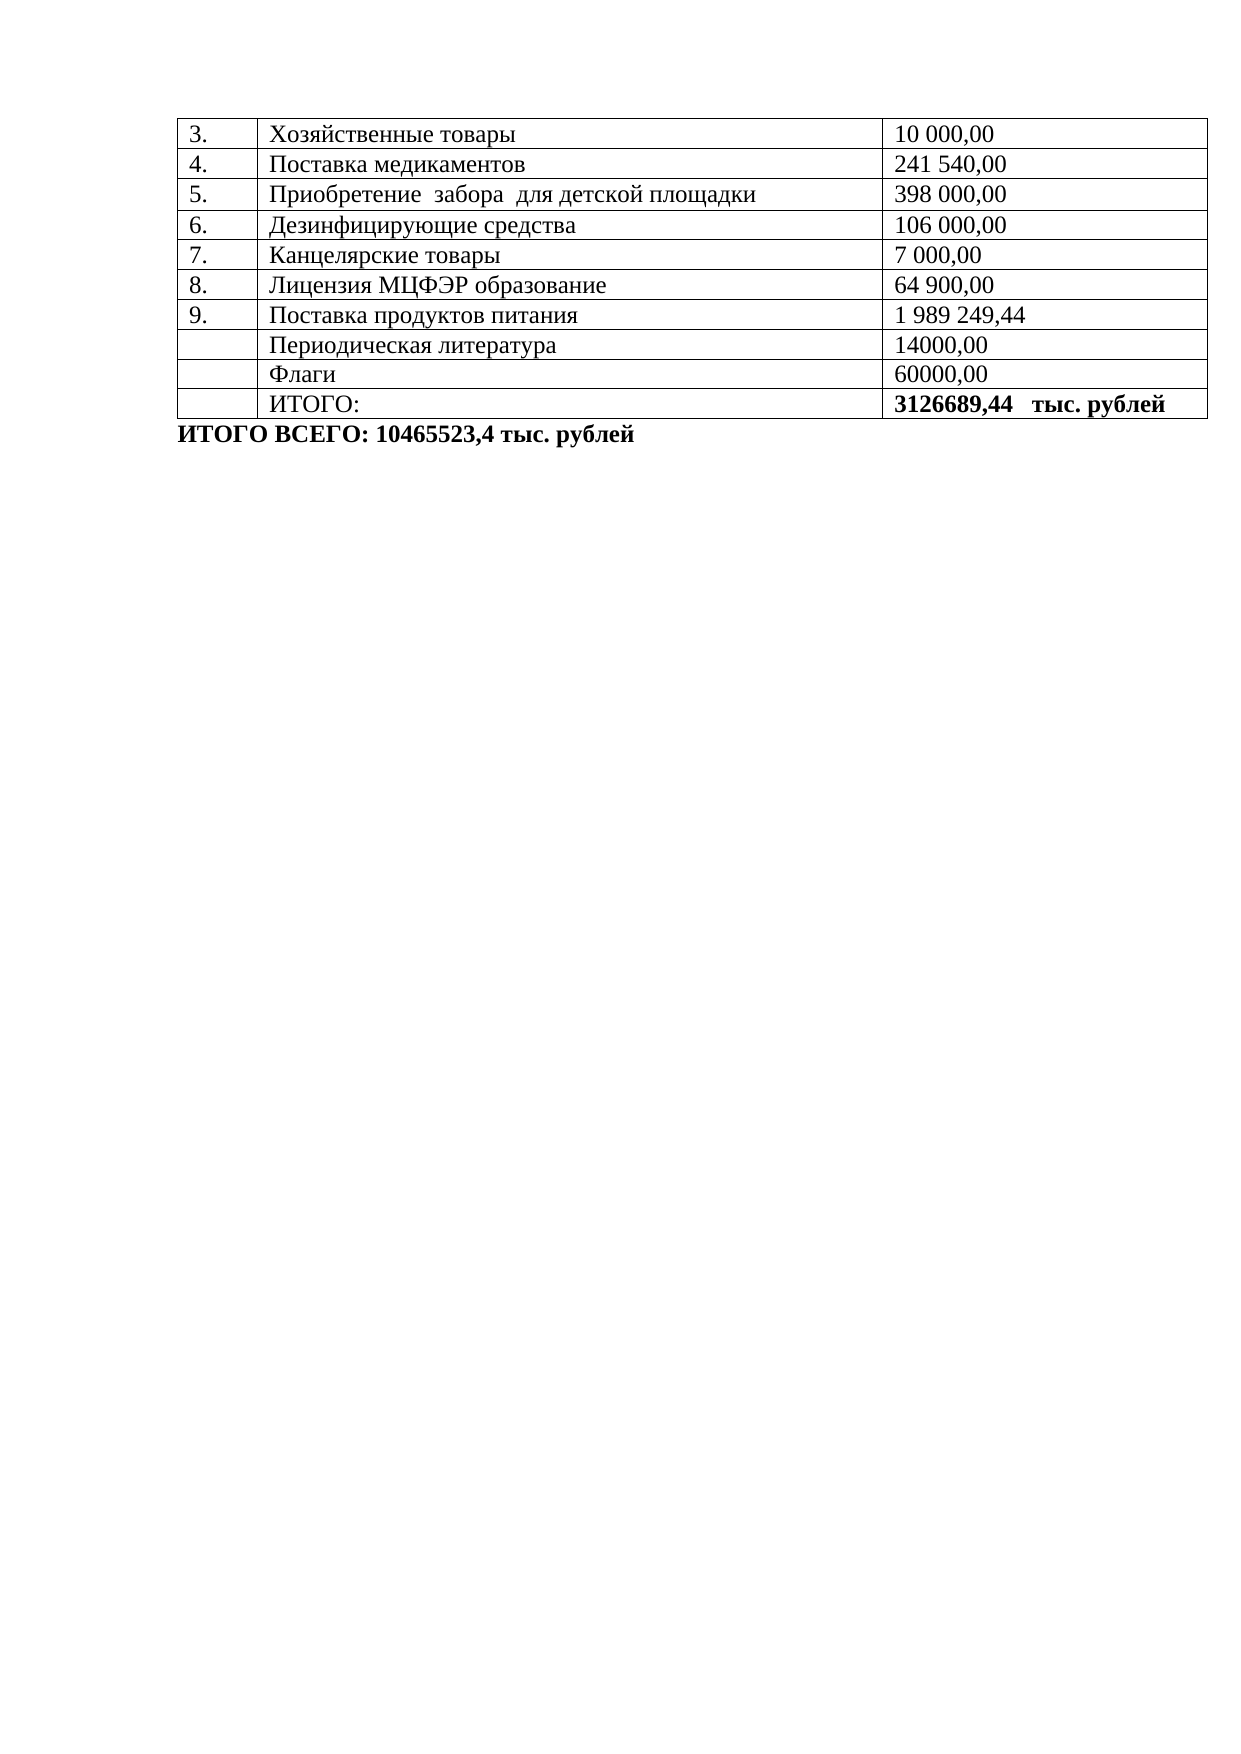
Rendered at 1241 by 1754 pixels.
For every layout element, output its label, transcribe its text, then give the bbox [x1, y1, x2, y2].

table_cell Дезинфицирующие средства [258, 211, 882, 239]
table_cell [178, 330, 257, 358]
table_cell 60000,00 [883, 360, 1207, 388]
table_cell 64 900,00 [883, 270, 1207, 299]
table_cell 4. [178, 149, 257, 178]
table_cell 14000,00 [883, 330, 1207, 358]
table_cell 7 000,00 [883, 240, 1207, 269]
table_cell 398 000,00 [883, 179, 1207, 209]
table_cell 5. [178, 179, 257, 209]
table_cell Хозяйственные товары [258, 119, 882, 148]
table_cell Флаги [258, 360, 882, 388]
table_cell [178, 389, 257, 418]
text ИТОГО ВСЕГО: 10465523,4 тыс. рублей [177, 419, 1152, 448]
table_cell 9. [178, 300, 257, 329]
table_cell 1 989 249,44 [883, 300, 1207, 329]
table_cell 8. [178, 270, 257, 299]
table_cell 3126689,44 тыс. рублей [883, 389, 1207, 418]
table_cell 10 000,00 [883, 119, 1207, 148]
table_cell Поставка продуктов питания [258, 300, 882, 329]
table_cell 3. [178, 119, 257, 148]
table_cell 7. [178, 240, 257, 269]
table_cell Приобретение забора для детской площадки [258, 179, 882, 209]
table_cell Поставка медикаментов [258, 149, 882, 178]
table_cell ИТОГО: [258, 389, 882, 418]
table_cell [178, 360, 257, 388]
table_cell Лицензия МЦФЭР образование [258, 270, 882, 299]
table_cell 6. [178, 211, 257, 239]
table_cell 106 000,00 [883, 211, 1207, 239]
table_cell Периодическая литература [258, 330, 882, 358]
table_cell Канцелярские товары [258, 240, 882, 269]
table_cell 241 540,00 [883, 149, 1207, 178]
